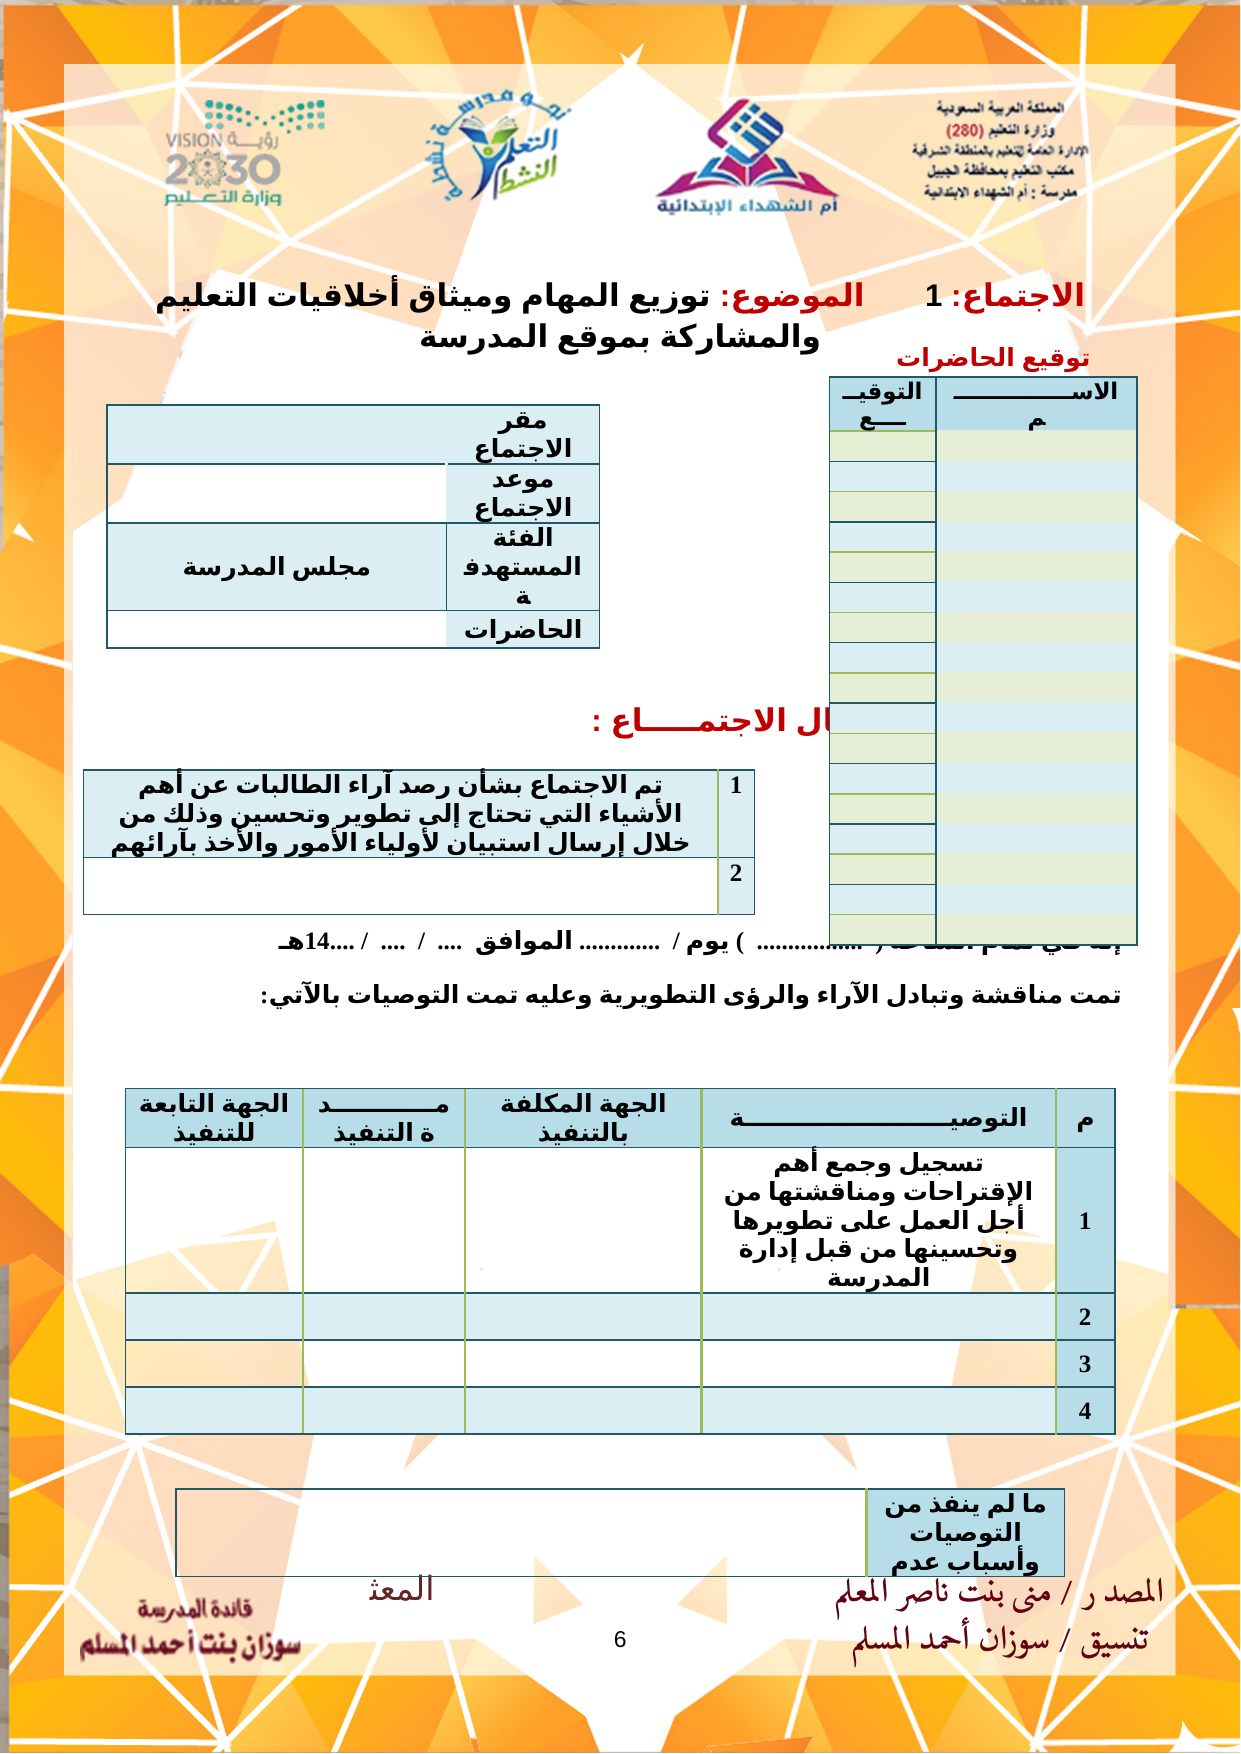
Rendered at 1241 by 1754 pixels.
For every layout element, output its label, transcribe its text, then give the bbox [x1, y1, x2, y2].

table_cell [466, 1294, 700, 1339]
text تمت مناقشة وتبادل الآراء والرؤى التطويرية وعليه تمت التوصيات بالآتي: [118, 980, 1122, 1009]
text الاجتماع: 1 الموضوع: توزيع المهام وميثاق أخلاقيات التعليم والمشاركة بموقع المدرسة [118, 277, 1122, 354]
table_header م [1057, 1089, 1114, 1147]
table_cell 3 [1057, 1341, 1114, 1386]
table_cell تسجيل وجمع أهم الإقتراحات ومناقشتها من أجل العمل على تطويرها وتحسينها من قبل إدارة المدرسة [703, 1148, 1055, 1292]
table_cell 2 [1057, 1294, 1114, 1339]
table_cell [108, 463, 446, 522]
table_header التوصيــــــــــــــــــــــــة [703, 1089, 1055, 1147]
picture [0, 0, 1241, 1753]
table_cell [466, 1341, 700, 1386]
table_cell [466, 1148, 700, 1292]
table_header الجهة المكلفة بالتنفيذ [466, 1089, 700, 1147]
table_cell [126, 1294, 302, 1339]
table_cell [703, 1341, 1055, 1386]
table_cell موعد الاجتماع [446, 463, 599, 522]
table_cell [304, 1148, 464, 1292]
table_header مقر الاجتماع [446, 406, 599, 463]
table_cell الحاضرات [446, 611, 599, 647]
table_cell [703, 1294, 1055, 1339]
table_header [108, 406, 446, 463]
table_cell الفئة المستهدفة [447, 524, 599, 610]
table_cell [466, 1388, 700, 1433]
table_cell [126, 1341, 302, 1386]
table_header الجهة التابعة للتنفيذ [126, 1089, 302, 1147]
table_cell [304, 1341, 464, 1386]
table_header 1 [719, 771, 754, 857]
table_cell مجلس المدرسة [108, 524, 446, 610]
table_cell [126, 1148, 302, 1292]
table_cell [108, 611, 446, 647]
table_cell [84, 858, 717, 914]
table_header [868, 1490, 1064, 1576]
table_header تم الاجتماع بشأن رصد آراء الطالبات عن أهم الأشياء التي تحتاج إلى تطوير وتحسين وذلك من خلال إرسال استبيان لأولياء الأمور والأخذ بآرائهم [84, 771, 717, 857]
table_cell 1 [1057, 1148, 1114, 1292]
table_cell [304, 1294, 464, 1339]
table_cell [304, 1388, 464, 1433]
table_header مــــــــــــدة التنفيذ [304, 1089, 464, 1147]
table_header [177, 1490, 865, 1576]
table_cell [126, 1388, 302, 1433]
text إنه في تمام الساعة ( ................. ) يوم / ............. الموافق .... / .... / ....14هـ [118, 926, 983, 955]
table_cell [703, 1388, 1055, 1433]
table_cell 4 [1057, 1388, 1114, 1433]
text جــــــدول أعمـــــــال الاجتمـــــاع : [118, 702, 829, 738]
table_cell 2 [719, 858, 754, 914]
